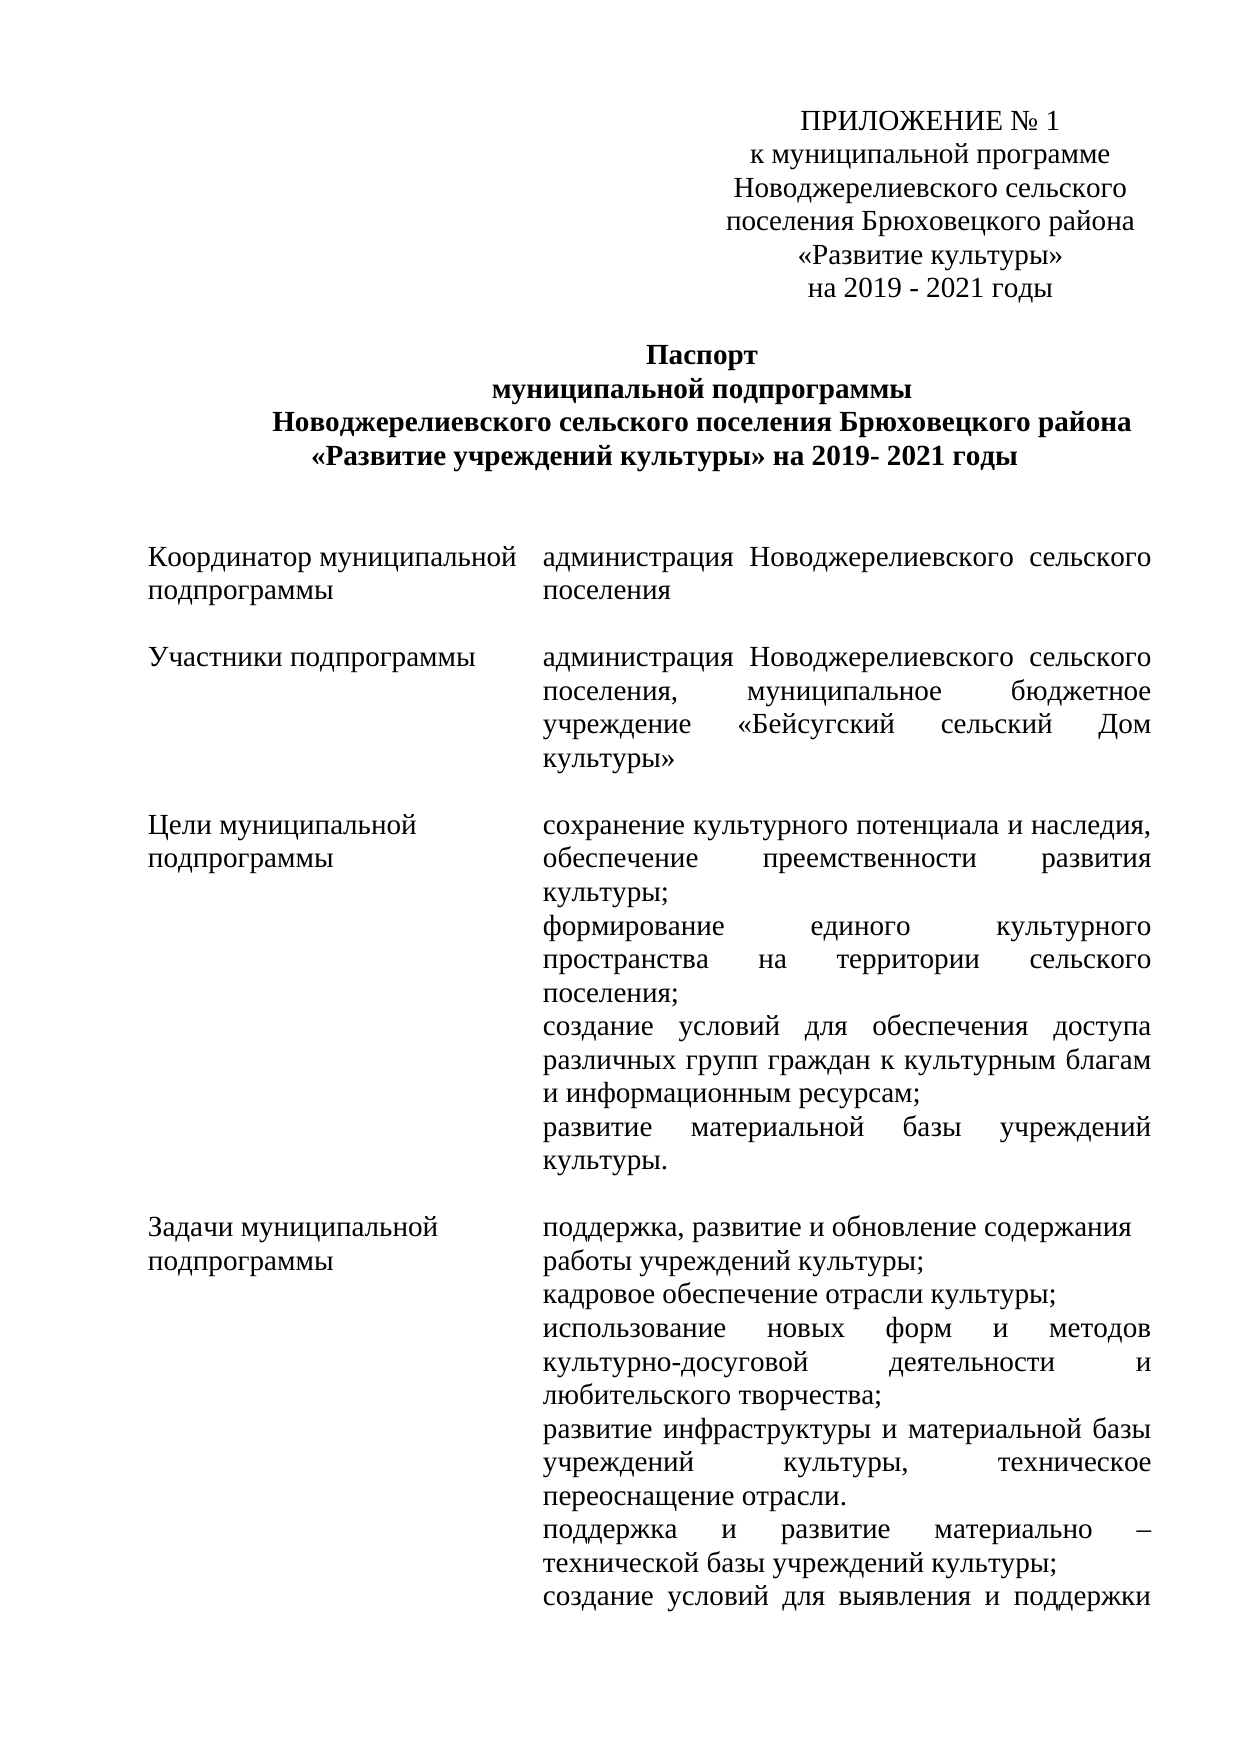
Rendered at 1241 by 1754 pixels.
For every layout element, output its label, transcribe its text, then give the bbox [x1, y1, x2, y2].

table_cell администрация Новоджерелиевского сельского поселения, муниципальное бюджетное учреждение «Бейсугский сельский Дом культуры» [531, 639, 1163, 807]
text к муниципальной программе [679, 136, 1181, 170]
text «Развитие культуры» [679, 237, 1181, 270]
text ПРИЛОЖЕНИЕ № 1 [679, 103, 1181, 136]
text Новоджерелиевского сельского поселения Брюховецкого района [679, 170, 1181, 237]
text Новоджерелиевского сельского поселения Брюховецкого района «Развитие учреждений культуры» на 2019- 2021 годы [148, 404, 1181, 472]
text муниципальной подпрограммы [148, 371, 1181, 404]
table_cell Участники подпрограммы [136, 639, 531, 807]
text Паспорт [148, 337, 1181, 371]
text на 2019 - 2021 годы [679, 270, 1181, 304]
table_header Координатор муниципальной подпрограммы [136, 539, 531, 639]
table_header администрация Новоджерелиевского сельского поселения [531, 539, 1163, 639]
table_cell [136, 807, 531, 1612]
